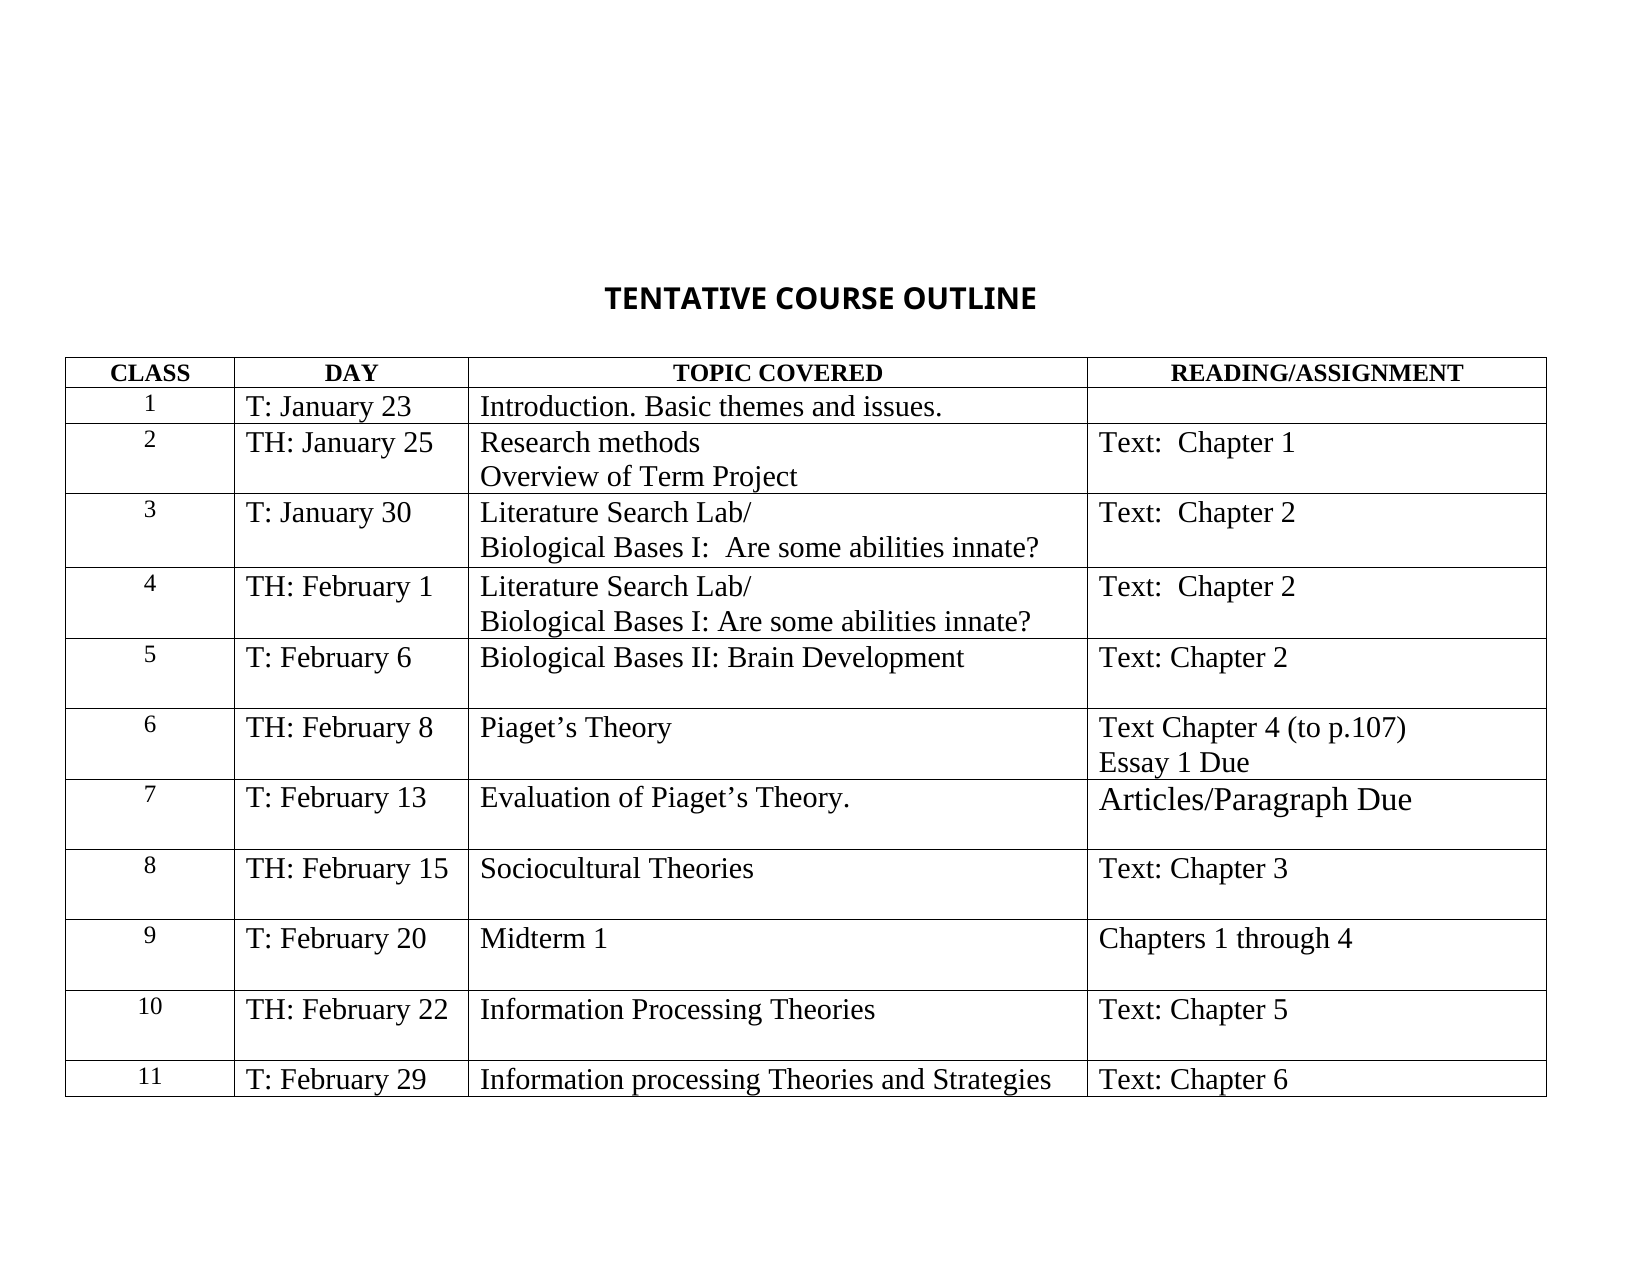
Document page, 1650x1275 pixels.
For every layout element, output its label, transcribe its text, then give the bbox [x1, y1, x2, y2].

table_cell Text: Chapter 5 [1088, 991, 1546, 1060]
table_cell Text: Chapter 1 [1088, 424, 1546, 493]
table_cell Biological Bases II: Brain Development [469, 639, 1087, 708]
table_cell TH: February 15 [235, 850, 468, 919]
table_cell T: January 30 [235, 494, 468, 567]
table_cell 3 [66, 494, 234, 567]
table_cell T: January 23 [235, 388, 468, 423]
table_cell TH: January 25 [235, 424, 468, 493]
table_cell 6 [66, 709, 234, 778]
table_cell Piaget’s Theory [469, 709, 1087, 778]
table_cell [1088, 388, 1546, 423]
table_cell Midterm 1 [469, 920, 1087, 990]
table_cell Literature Search Lab/ Biological Bases I: Are some abilities innate? [469, 568, 1087, 638]
table_cell TH: February 8 [235, 709, 468, 778]
table_cell T: February 6 [235, 639, 468, 708]
table_cell Text: Chapter 3 [1088, 850, 1546, 919]
table_cell Articles/Paragraph Due [1088, 780, 1546, 849]
table_cell Literature Search Lab/ Biological Bases I: Are some abilities innate? [469, 494, 1087, 567]
table_cell T: February 29 [235, 1061, 468, 1096]
table_cell Research methods Overview of Term Project [469, 424, 1087, 493]
table_header READING/ASSIGNMENT [1088, 358, 1546, 387]
table_cell 10 [66, 991, 234, 1060]
table_header CLASS [66, 358, 234, 387]
table_cell 8 [66, 850, 234, 919]
table_cell T: February 13 [235, 780, 468, 849]
table_cell 7 [66, 780, 234, 849]
table_cell Information Processing Theories [469, 991, 1087, 1060]
table_cell Text Chapter 4 (to p.107) Essay 1 Due [1088, 709, 1546, 778]
table_cell Sociocultural Theories [469, 850, 1087, 919]
table_cell Evaluation of Piaget’s Theory. [469, 780, 1087, 849]
table_cell 2 [66, 424, 234, 493]
table_cell Introduction. Basic themes and issues. [469, 388, 1087, 423]
table_cell TH: February 1 [235, 568, 468, 638]
table_cell Text: Chapter 2 [1088, 639, 1546, 708]
table_cell T: February 20 [235, 920, 468, 990]
table_cell Text: Chapter 6 [1088, 1061, 1546, 1096]
table_header TOPIC COVERED [469, 358, 1087, 387]
table_header DAY [235, 358, 468, 387]
table_cell 5 [66, 639, 234, 708]
table_cell 11 [66, 1061, 234, 1096]
table_cell TH: February 22 [235, 991, 468, 1060]
table_cell 1 [66, 388, 234, 423]
table_cell Text: Chapter 2 [1088, 568, 1546, 638]
text TENTATIVE COURSE OUTLINE [150, 273, 1500, 319]
table_cell Chapters 1 through 4 [1088, 920, 1546, 990]
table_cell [469, 1061, 1087, 1096]
table_cell 9 [66, 920, 234, 990]
table_cell 4 [66, 568, 234, 638]
table_cell Text: Chapter 2 [1088, 494, 1546, 567]
